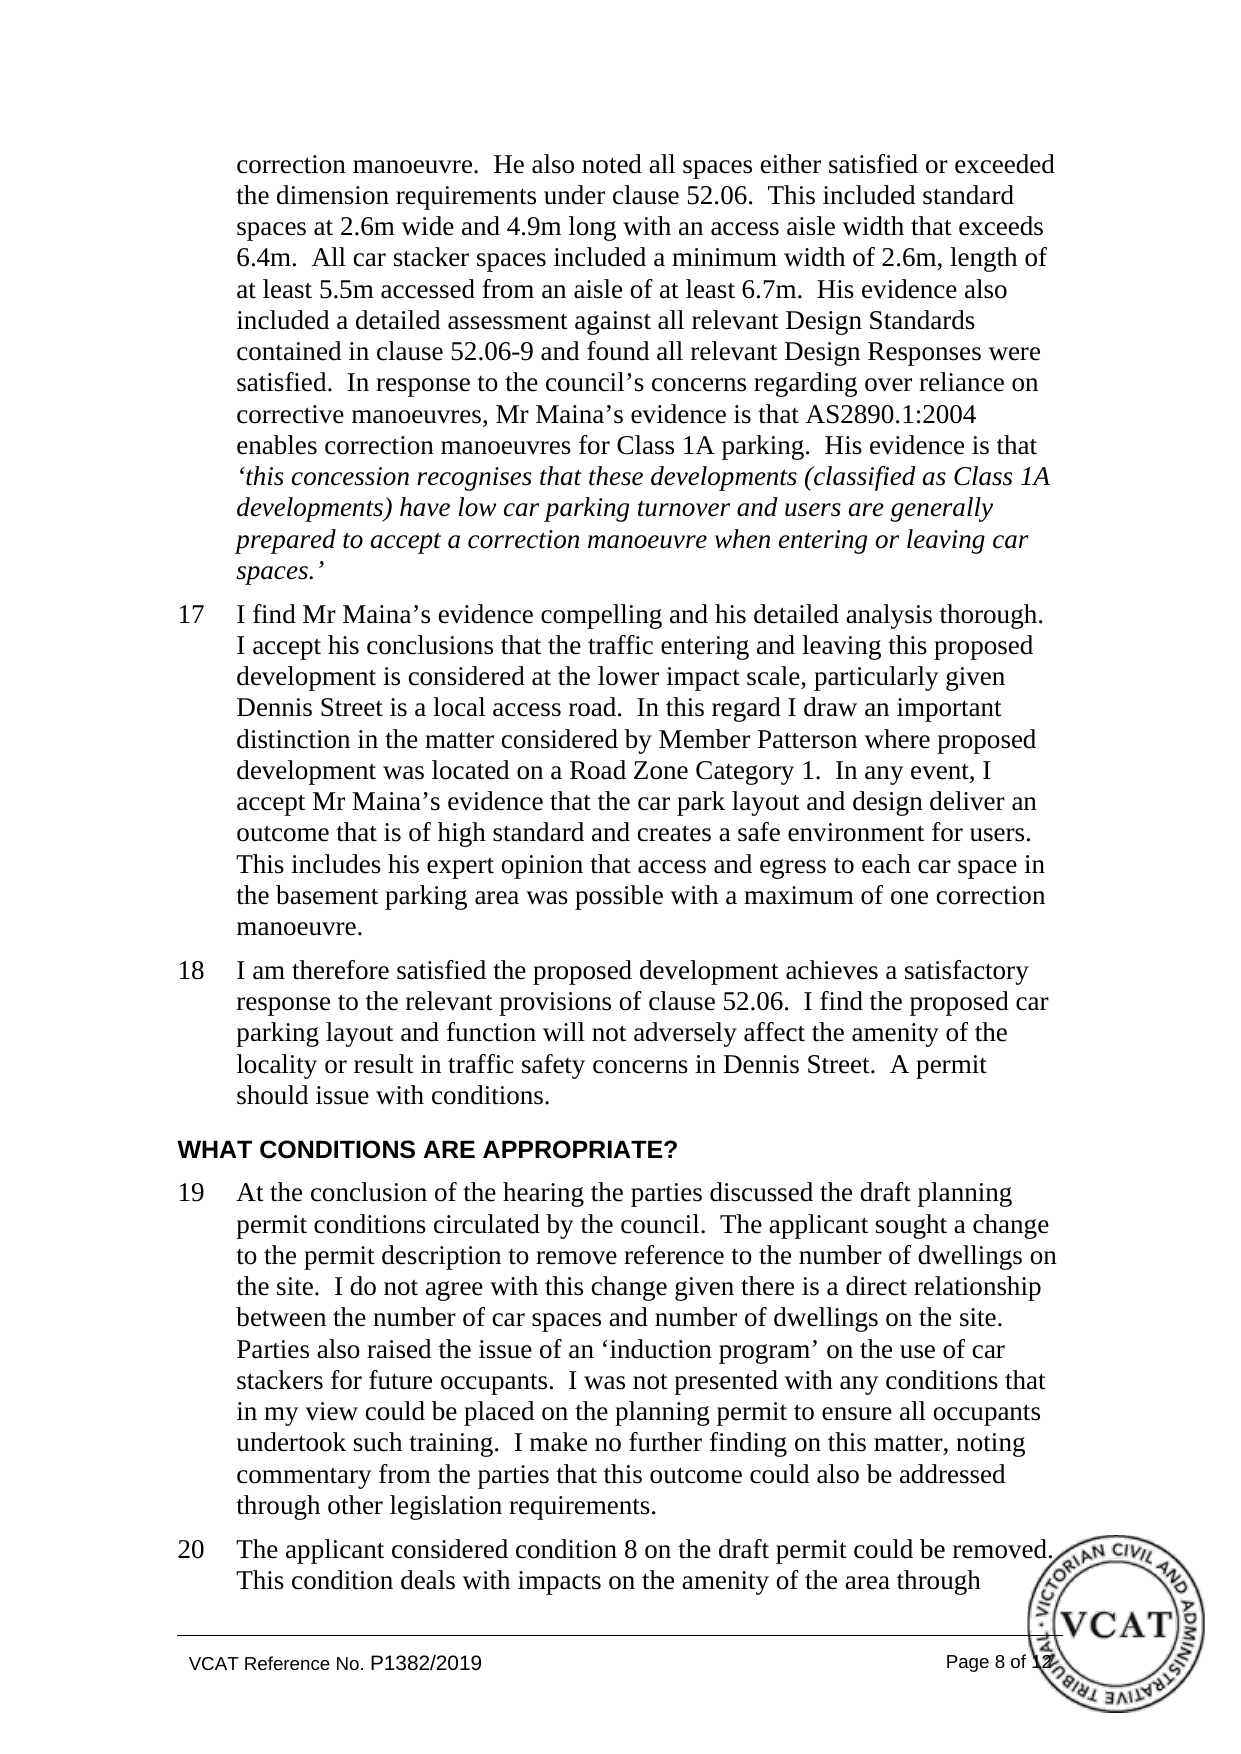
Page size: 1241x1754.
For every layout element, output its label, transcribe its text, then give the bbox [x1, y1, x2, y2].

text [177, 1533, 1063, 1595]
subtitle What conditions are appropriate? [177, 1135, 1063, 1164]
text At the conclusion of the hearing the parties discussed the draft planning permit conditions circulated by the council. The applicant sought a change to the permit description to remove reference to the number of dwellings on the site. I do not agree with this change given there is a direct relationship between the number of car spaces and number of dwellings on the site. Parties also raised the issue of an ‘induction program’ on the use of car stackers for future occupants. I was not presented with any conditions that in my view could be placed on the planning permit to ensure all occupants undertook such training. I make no further finding on this matter, noting commentary from the parties that this outcome could also be addressed through other legislation requirements. [177, 1176, 1063, 1520]
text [177, 148, 1063, 585]
text I am therefore satisfied the proposed development achieves a satisfactory response to the relevant provisions of clause 52.06. I find the proposed car parking layout and function will not adversely affect the amenity of the locality or result in traffic safety concerns in Dennis Street. A permit should issue with conditions. [177, 954, 1063, 1110]
picture [1027, 1535, 1205, 1713]
text I find Mr Maina’s evidence compelling and his detailed analysis thorough. I accept his conclusions that the traffic entering and leaving this proposed development is considered at the lower impact scale, particularly given Dennis Street is a local access road. In this regard I draw an important distinction in the matter considered by Member Patterson where proposed development was located on a Road Zone Category 1. In any event, I accept Mr Maina’s evidence that the car park layout and design deliver an outcome that is of high standard and creates a safe environment for users. This includes his expert opinion that access and egress to each car space in the basement parking area was possible with a maximum of one correction manoeuvre. [177, 598, 1063, 941]
